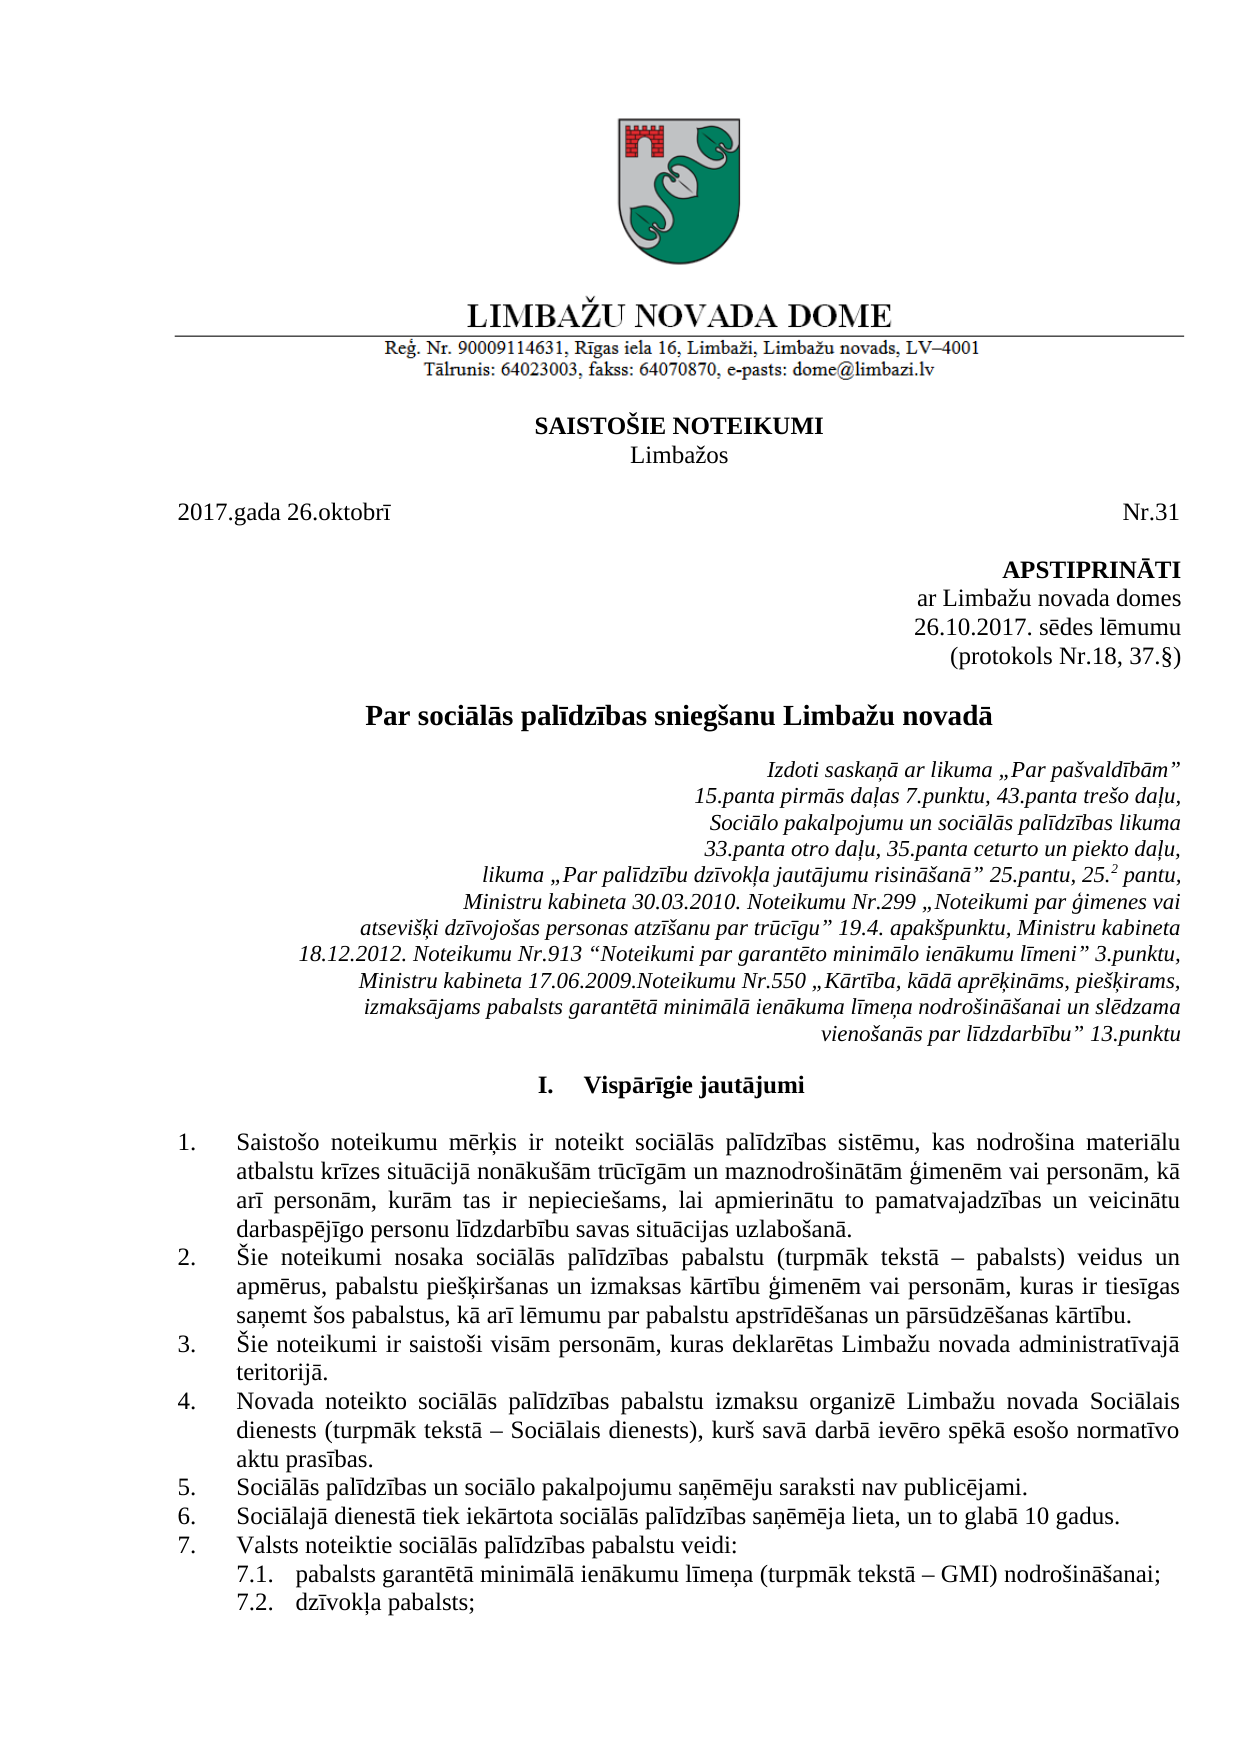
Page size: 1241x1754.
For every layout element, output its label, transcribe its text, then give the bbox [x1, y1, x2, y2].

list Šie noteikumi nosaka sociālās palīdzības pabalstu (turpmāk tekstā – pabalsts) veidus un apmērus, pabalstu piešķiršanas un izmaksas kārtību ģimenēm vai personām, kuras ir tiesīgas saņemt šos pabalstus, kā arī lēmumu par pabalstu apstrīdēšanas un pārsūdzēšanas kārtību. [177, 1242, 1181, 1329]
list Sociālās palīdzības un sociālo pakalpojumu saņēmēju saraksti nav publicējami. [177, 1472, 1181, 1501]
text 26.10.2017. sēdes lēmumu [177, 612, 1181, 641]
text Limbažos [177, 440, 1181, 468]
text APSTIPRINĀTI [177, 555, 1181, 583]
list Valsts noteiktie sociālās palīdzības pabalstu veidi: [177, 1530, 1181, 1559]
list likuma „Par palīdzību dzīvokļa jautājumu risināšanā” 25.pantu, 25.2 pantu, [295, 861, 1181, 888]
list dzīvokļa pabalsts; [236, 1587, 1181, 1616]
text (protokols Nr.18, 37.§) [177, 641, 1181, 670]
list 15.panta pirmās daļas 7.punktu, 43.panta trešo daļu, [295, 782, 1181, 809]
list Sociālajā dienestā tiek iekārtota sociālās palīdzības saņēmēja lieta, un to glabā 10 gadus. [177, 1501, 1181, 1530]
list Saistošo noteikumu mērķis ir noteikt sociālās palīdzības sistēmu, kas nodrošina materiālu atbalstu krīzes situācijā nonākušām trūcīgām un maznodrošinātām ģimenēm vai personām, kā arī personām, kurām tas ir nepieciešams, lai apmierinātu to pamatvajadzības un veicinātu darbaspējīgo personu līdzdarbību savas situācijas uzlabošanā. [177, 1127, 1181, 1242]
list 33.panta otro daļu, 35.panta ceturto un piekto daļu, [295, 835, 1181, 861]
list Vispārīgie jautājumi [177, 1070, 1181, 1099]
list atsevišķi dzīvojošas personas atzīšanu par trūcīgu” 19.4. apakšpunktu, Ministru kabineta 18.12.2012. Noteikumu Nr.913 “Noteikumi par garantēto minimālo ienākumu līmeni” 3.punktu, Ministru kabineta 17.06.2009.Noteikumu Nr.550 „Kārtība, kādā aprēķināms, piešķirams, izmaksājams pabalsts garantētā minimālā ienākuma līmeņa nodrošināšanai un slēdzama vienošanās par līdzdarbību” 13.punktu [295, 914, 1181, 1046]
text saistošie noteikumi [177, 411, 1181, 440]
list Novada noteikto sociālās palīdzības pabalstu izmaksu organizē Limbažu novada Sociālais dienests (turpmāk tekstā – Sociālais dienests), kurš savā darbā ievēro spēkā esošo normatīvo aktu prasības. [177, 1386, 1181, 1472]
list Šie noteikumi ir saistoši visām personām, kuras deklarētas Limbažu novada administratīvajā teritorijā. [177, 1329, 1181, 1386]
list Sociālo pakalpojumu un sociālās palīdzības likuma [295, 809, 1181, 835]
list pabalsts garantētā minimālā ienākumu līmeņa (turpmāk tekstā – GMI) nodrošināšanai; [236, 1559, 1181, 1587]
list Ministru kabineta 30.03.2010. Noteikumu Nr.299 „Noteikumi par ģimenes vai [295, 888, 1181, 914]
text 2017.gada 26.oktobrī Nr.31 [177, 497, 1181, 526]
text Par sociālās palīdzības sniegšanu Limbažu novadā [177, 698, 1181, 732]
picture [1, 0, 1241, 383]
text ar Limbažu novada domes [177, 583, 1181, 612]
list Izdoti saskaņā ar likuma „Par pašvaldībām” [295, 756, 1181, 782]
